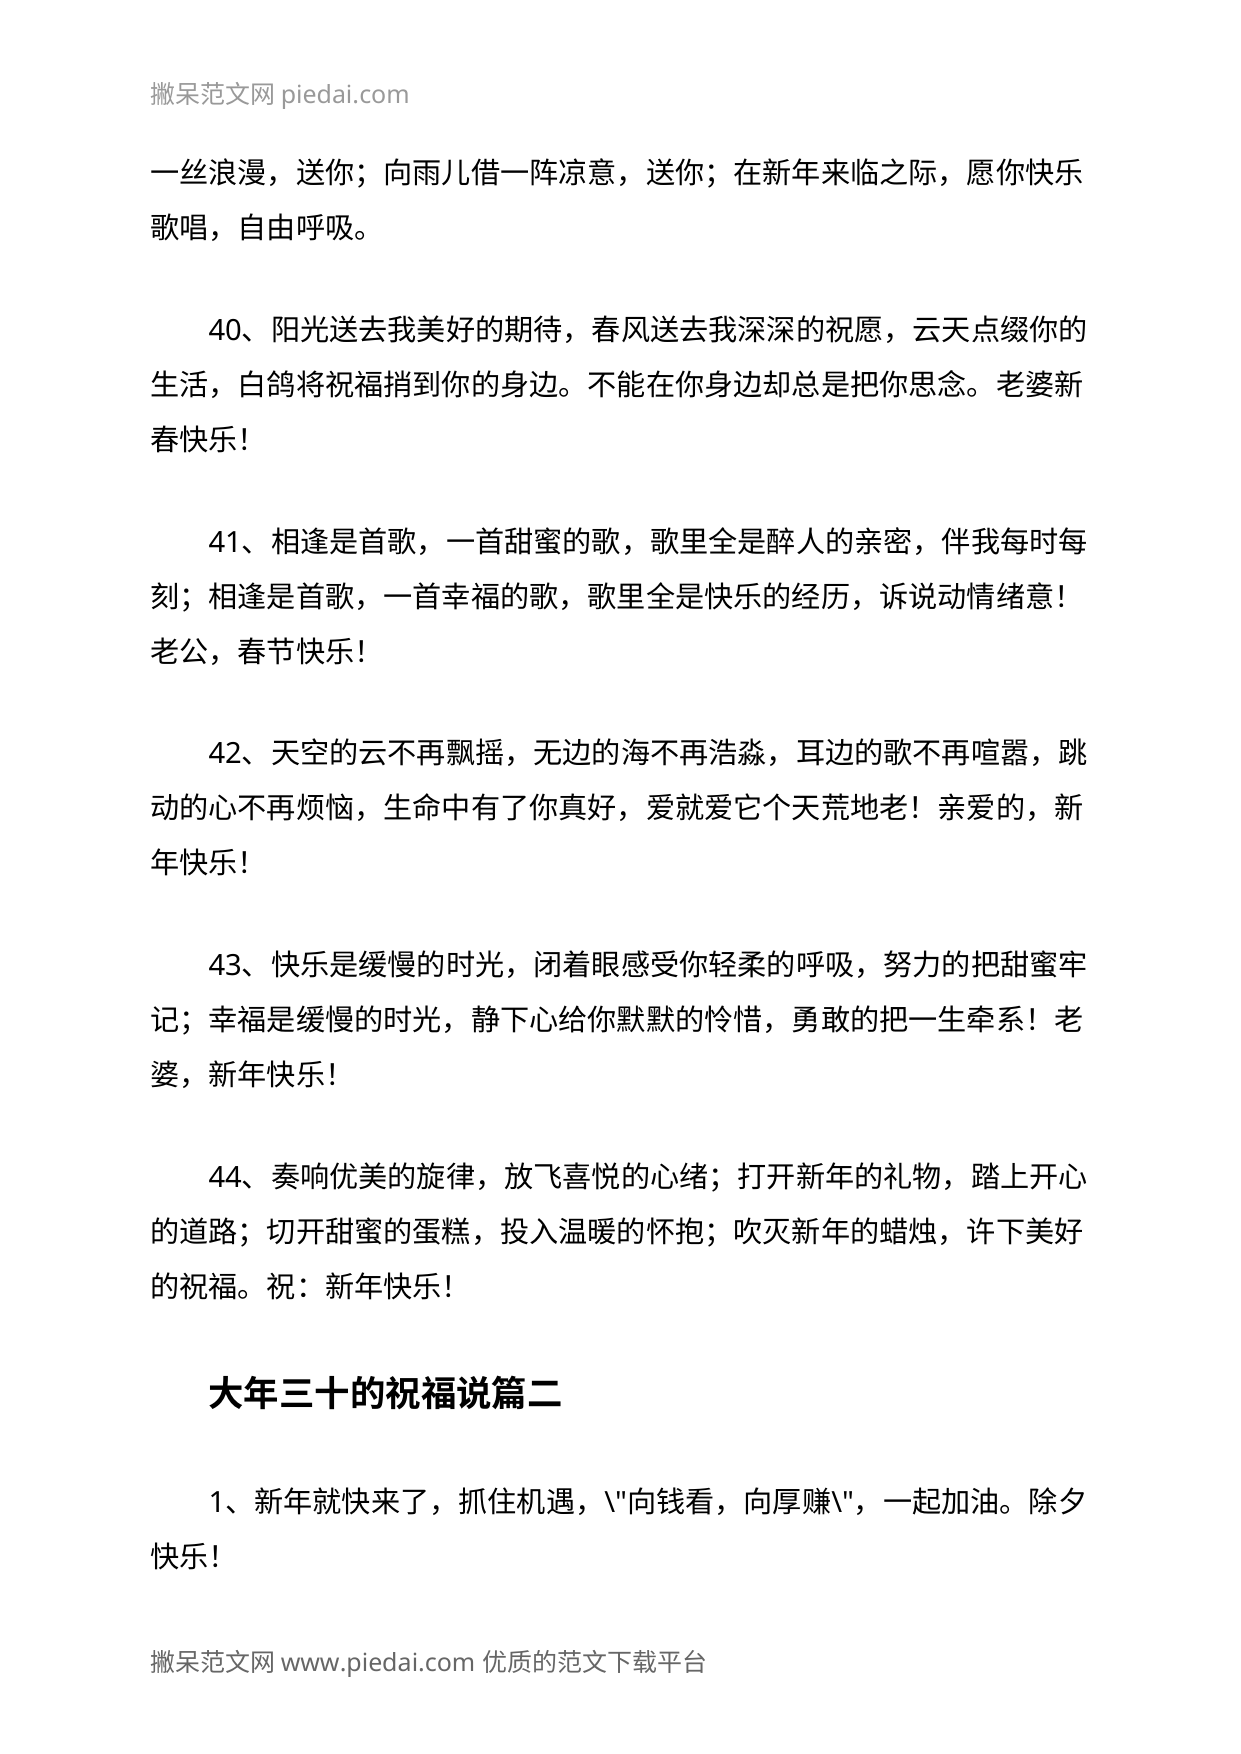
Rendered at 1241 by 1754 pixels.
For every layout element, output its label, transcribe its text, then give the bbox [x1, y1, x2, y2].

text 42、天空的云不再飘摇，无边的海不再浩淼，耳边的歌不再喧嚣，跳动的心不再烦恼，生命中有了你真好，爱就爱它个天荒地老！亲爱的，新年快乐！ [150, 730, 1090, 882]
text 大年三十的祝福说篇二 [150, 1365, 1090, 1416]
text 1、新年就快来了，抓住机遇，\"向钱看，向厚赚\"，一起加油。除夕快乐！ [150, 1478, 1090, 1576]
text 40、阳光送去我美好的期待，春风送去我深深的祝愿，云天点缀你的生活，白鸽将祝福捎到你的身边。不能在你身边却总是把你思念。老婆新春快乐！ [150, 307, 1090, 459]
text 41、相逢是首歌，一首甜蜜的歌，歌里全是醉人的亲密，伴我每时每刻；相逢是首歌，一首幸福的歌，歌里全是快乐的经历，诉说动情绪意！老公，春节快乐！ [150, 518, 1090, 671]
text 43、快乐是缓慢的时光，闭着眼感受你轻柔的呼吸，努力的把甜蜜牢记；幸福是缓慢的时光，静下心给你默默的怜惜，勇敢的把一生牵系！老婆，新年快乐！ [150, 942, 1090, 1094]
text 44、奏响优美的旋律，放飞喜悦的心绪；打开新年的礼物，踏上开心的道路；切开甜蜜的蛋糕，投入温暖的怀抱；吹灭新年的蜡烛，许下美好的祝福。祝：新年快乐！ [150, 1153, 1090, 1306]
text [150, 150, 1090, 247]
